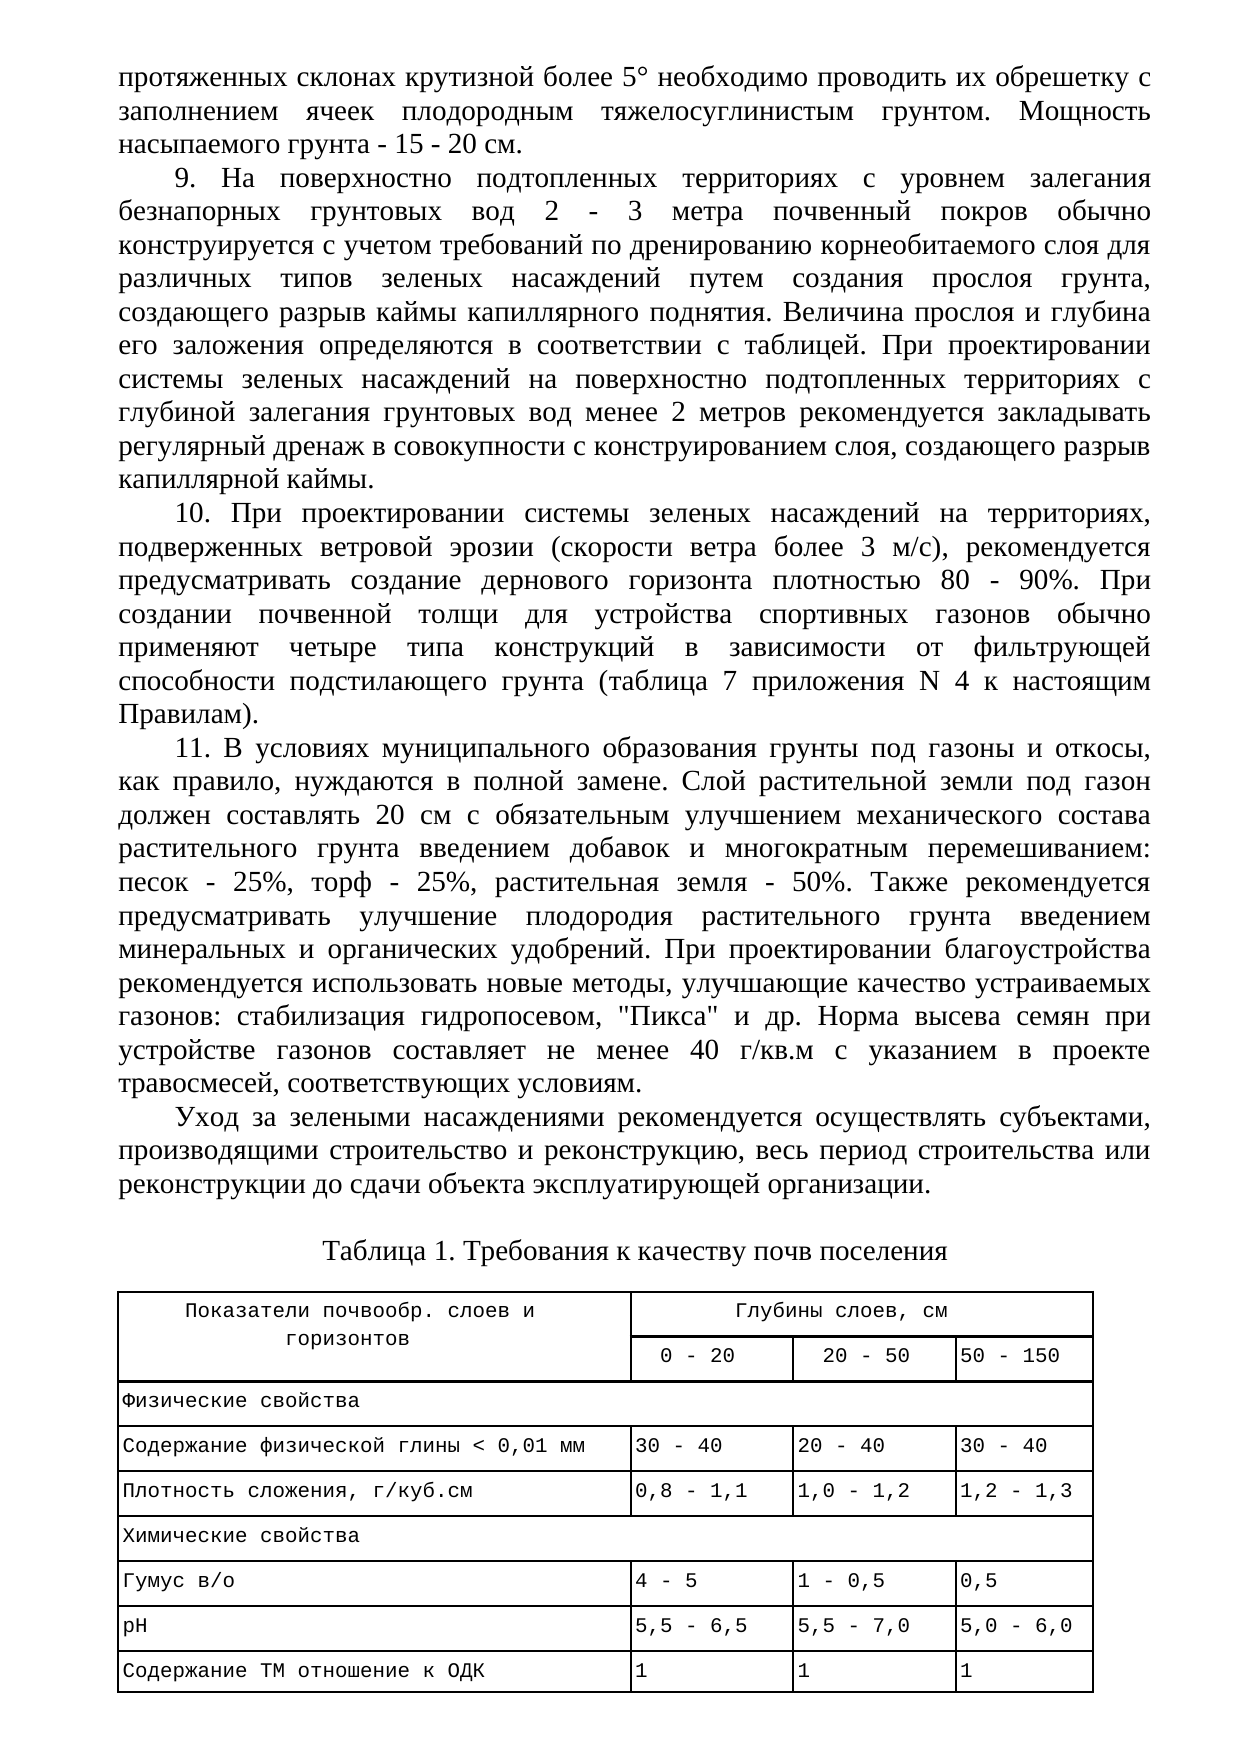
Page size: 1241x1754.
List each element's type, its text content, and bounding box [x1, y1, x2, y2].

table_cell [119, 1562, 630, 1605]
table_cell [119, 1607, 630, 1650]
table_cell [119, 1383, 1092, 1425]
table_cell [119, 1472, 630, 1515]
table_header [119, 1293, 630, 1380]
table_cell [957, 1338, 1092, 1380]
text Таблица 1. Требования к качеству почв поселения [118, 1233, 1152, 1267]
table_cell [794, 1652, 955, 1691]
text 10. При проектировании системы зеленых насаждений на территориях, подверженных ветровой эрозии (скорости ветра более 3 м/с), рекомендуется предусматривать создание дернового горизонта плотностью 80 - 90%. При создании почвенной толщи для устройства спортивных газонов обычно применяют четыре типа конструкций в зависимости от фильтрующей способности подстилающего грунта (таблица 7 приложения N 4 к настоящим Правилам). [118, 495, 1152, 730]
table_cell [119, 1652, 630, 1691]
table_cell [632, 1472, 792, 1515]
text 11. В условиях муниципального образования грунты под газоны и откосы, как правило, нуждаются в полной замене. Слой растительной земли под газон должен составлять 20 см с обязательным улучшением механического состава растительного грунта введением добавок и многократным перемешиванием: песок - 25%, торф - 25%, растительная земля - 50%. Также рекомендуется предусматривать улучшение плодородия растительного грунта введением минеральных и органических удобрений. При проектировании благоустройства рекомендуется использовать новые методы, улучшающие качество устраиваемых газонов: стабилизация гидропосевом, "Пикса" и др. Норма высева семян при устройстве газонов составляет не менее 40 г/кв.м с указанием в проекте травосмесей, соответствующих условиям. [118, 730, 1152, 1099]
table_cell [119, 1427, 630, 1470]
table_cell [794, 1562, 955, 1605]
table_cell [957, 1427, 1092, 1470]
text 9. На поверхностно подтопленных территориях с уровнем залегания безнапорных грунтовых вод 2 - 3 метра почвенный покров обычно конструируется с учетом требований по дренированию корнеобитаемого слоя для различных типов зеленых насаждений путем создания прослоя грунта, создающего разрыв каймы капиллярного поднятия. Величина прослоя и глубина его заложения определяются в соответствии с таблицей. При проектировании системы зеленых насаждений на поверхностно подтопленных территориях с глубиной залегания грунтовых вод менее 2 метров рекомендуется закладывать регулярный дренаж в совокупности с конструированием слоя, создающего разрыв капиллярной каймы. [118, 160, 1152, 495]
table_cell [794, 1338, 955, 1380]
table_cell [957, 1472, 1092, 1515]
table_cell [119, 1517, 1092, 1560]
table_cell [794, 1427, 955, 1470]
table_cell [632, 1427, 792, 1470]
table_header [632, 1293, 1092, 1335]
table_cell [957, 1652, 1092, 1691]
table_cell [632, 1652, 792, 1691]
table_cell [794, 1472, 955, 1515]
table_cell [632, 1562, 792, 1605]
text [118, 59, 1152, 160]
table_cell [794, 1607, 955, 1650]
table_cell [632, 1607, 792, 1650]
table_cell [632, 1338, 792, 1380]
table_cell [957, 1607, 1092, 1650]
text Уход за зелеными насаждениями рекомендуется осуществлять субъектами, производящими строительство и реконструкцию, весь период строительства или реконструкции до сдачи объекта эксплуатирующей организации. [118, 1099, 1152, 1199]
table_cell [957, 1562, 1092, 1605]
